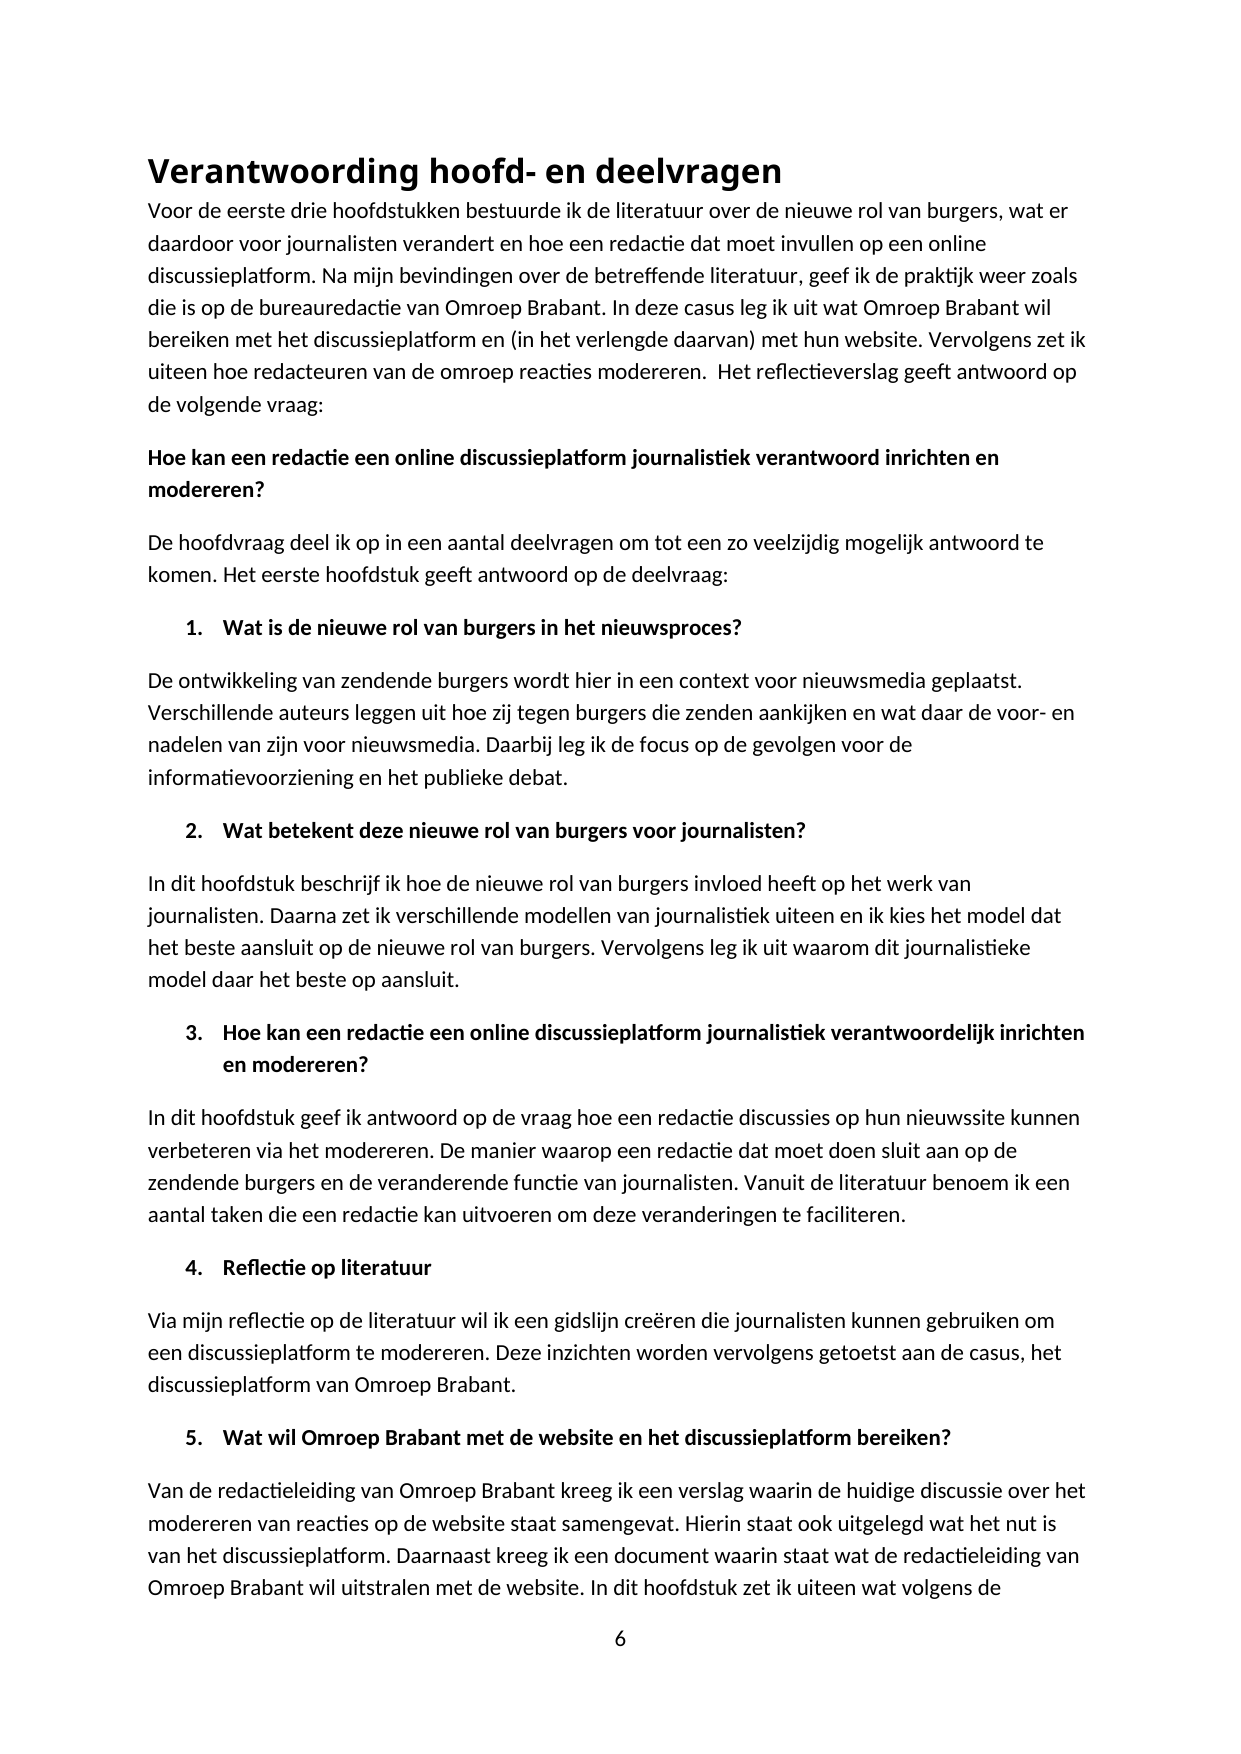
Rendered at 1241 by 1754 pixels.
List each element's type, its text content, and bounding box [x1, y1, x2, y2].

list Reflectie op literatuur [185, 1253, 1093, 1281]
list Hoe kan een redactie een online discussieplatform journalistiek verantwoordelijk inrichten en modereren? [185, 1018, 1093, 1078]
subtitle Verantwoording hoofd- en deelvragen [148, 148, 1093, 193]
text In dit hoofdstuk beschrijf ik hoe de nieuwe rol van burgers invloed heeft op het werk van journalisten. Daarna zet ik verschillende modellen van journalistiek uiteen en ik kies het model dat het beste aansluit op de nieuwe rol van burgers. Vervolgens leg ik uit waarom dit journalistieke model daar het beste op aansluit. [148, 869, 1093, 993]
list Wat betekent deze nieuwe rol van burgers voor journalisten? [185, 816, 1093, 844]
text In dit hoofdstuk geef ik antwoord op de vraag hoe een redactie discussies op hun nieuwssite kunnen verbeteren via het modereren. De manier waarop een redactie dat moet doen sluit aan op de zendende burgers en de veranderende functie van journalisten. Vanuit de literatuur benoem ik een aantal taken die een redactie kan uitvoeren om deze veranderingen te faciliteren. [148, 1103, 1093, 1228]
list Wat is de nieuwe rol van burgers in het nieuwsproces? [185, 613, 1093, 641]
text Voor de eerste drie hoofdstukken bestuurde ik de literatuur over de nieuwe rol van burgers, wat er daardoor voor journalisten verandert en hoe een redactie dat moet invullen op een online discussieplatform. Na mijn bevindingen over de betreffende literatuur, geef ik de praktijk weer zoals die is op de bureauredactie van Omroep Brabant. In deze casus leg ik uit wat Omroep Brabant wil bereiken met het discussieplatform en (in het verlengde daarvan) met hun website. Vervolgens zet ik uiteen hoe redacteuren van de omroep reacties modereren. Het reflectieverslag geeft antwoord op de volgende vraag: [148, 197, 1093, 418]
list Wat wil Omroep Brabant met de website en het discussieplatform bereiken? [185, 1423, 1093, 1452]
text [148, 1477, 1093, 1601]
text Via mijn reflectie op de literatuur wil ik een gidslijn creëren die journalisten kunnen gebruiken om een discussieplatform te modereren. Deze inzichten worden vervolgens getoetst aan de casus, het discussieplatform van Omroep Brabant. [148, 1306, 1093, 1398]
text Hoe kan een redactie een online discussieplatform journalistiek verantwoord inrichten en modereren? [148, 443, 1093, 503]
text De hoofdvraag deel ik op in een aantal deelvragen om tot een zo veelzijdig mogelijk antwoord te komen. Het eerste hoofdstuk geeft antwoord op de deelvraag: [148, 528, 1093, 588]
text De ontwikkeling van zendende burgers wordt hier in een context voor nieuwsmedia geplaatst. Verschillende auteurs leggen uit hoe zij tegen burgers die zenden aankijken en wat daar de voor- en nadelen van zijn voor nieuwsmedia. Daarbij leg ik de focus op de gevolgen voor de informatievoorziening en het publieke debat. [148, 666, 1093, 791]
